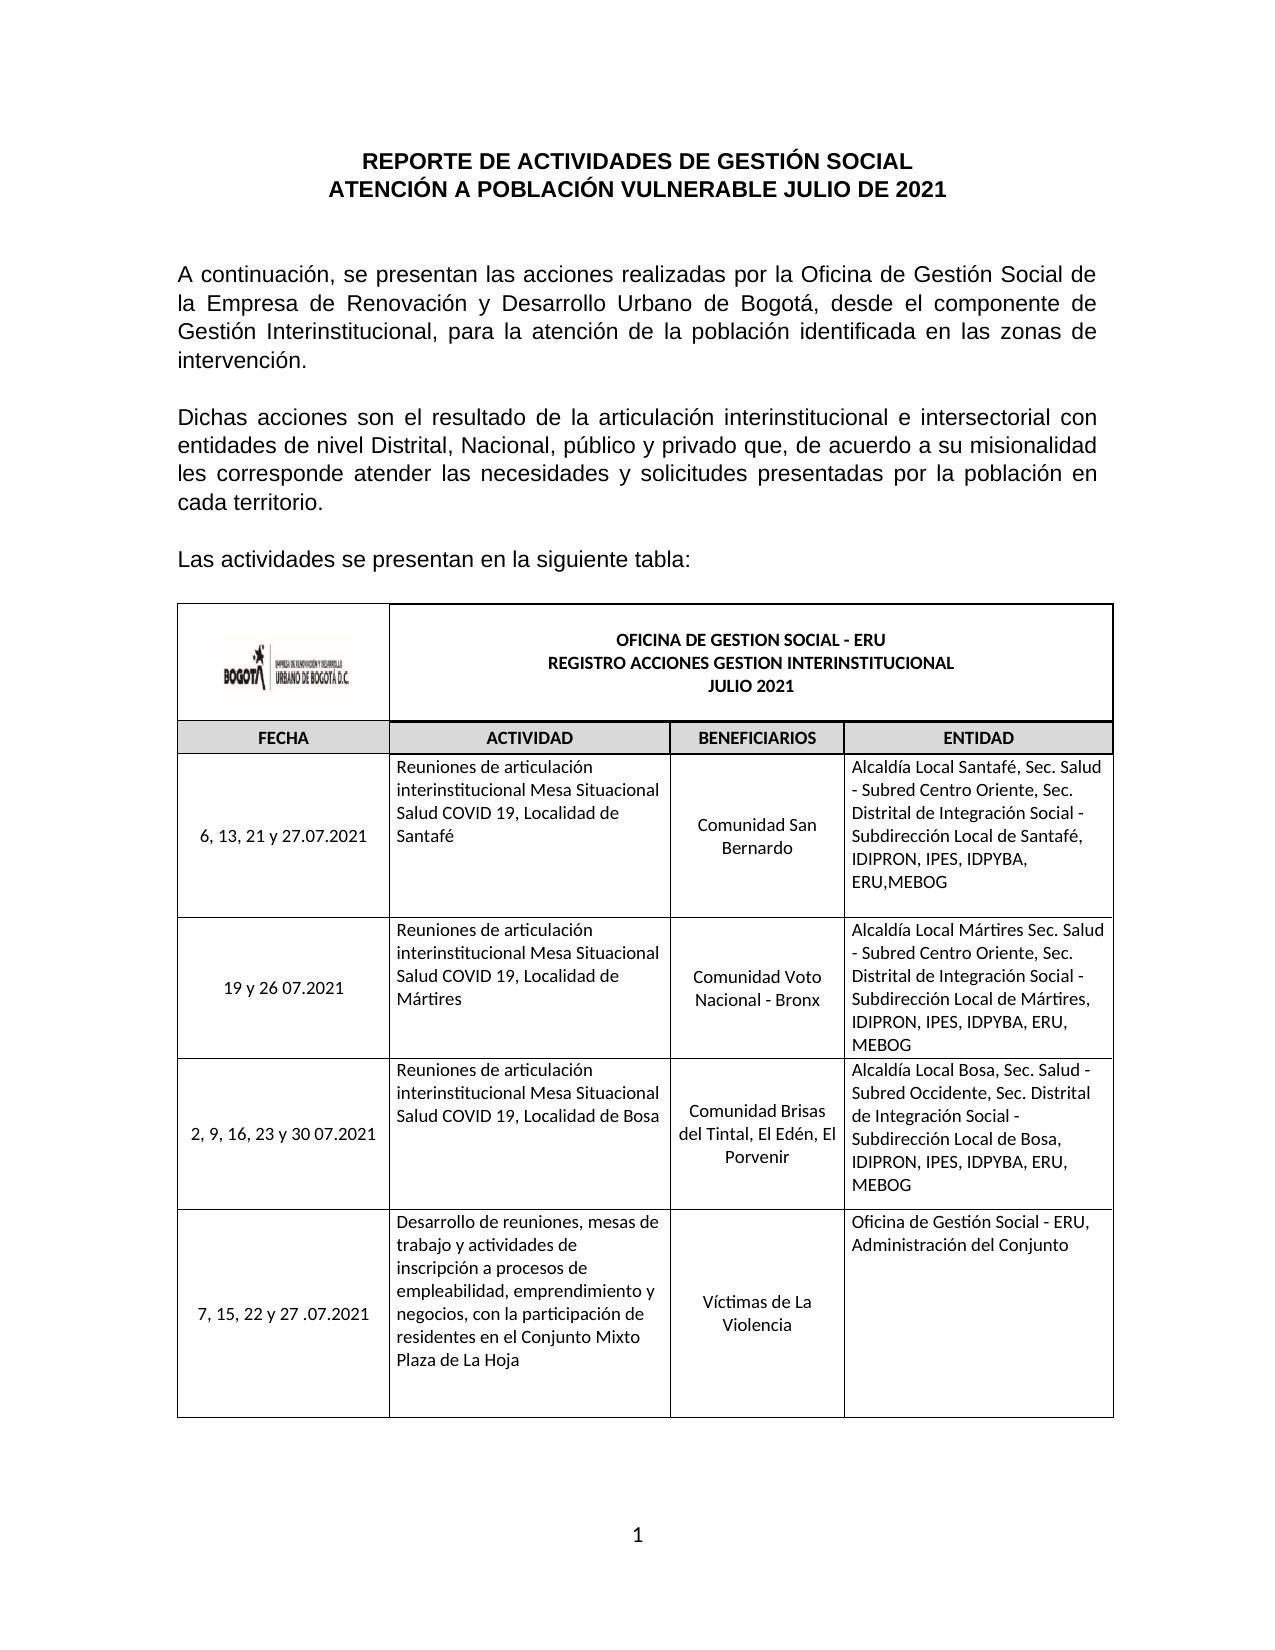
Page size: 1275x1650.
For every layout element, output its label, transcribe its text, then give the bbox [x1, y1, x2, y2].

text REPORTE DE ACTIVIDADES DE GESTIÓN SOCIAL ATENCIÓN A POBLACIÓN VULNERABLE JULIO DE 2021 [177, 148, 1098, 202]
table_cell Comunidad San Bernardo [671, 755, 844, 917]
picture [219, 632, 354, 703]
text Dichas acciones son el resultado de la articulación interinstitucional e intersectorial con entidades de nivel Distrital, Nacional, público y privado que, de acuerdo a su misionalidad les corresponde atender las necesidades y solicitudes presentadas por la población en cada territorio. [177, 403, 1098, 515]
table_cell ENTIDAD [845, 723, 1112, 753]
table_cell Alcaldía Local Mártires Sec. Salud - Subred Centro Oriente, Sec. Distrital de Integración Social - Subdirección Local de Mártires, IDIPRON, IPES, IDPYBA, ERU, MEBOG [845, 917, 1113, 1058]
table_cell Oficina de Gestión Social - ERU, Administración del Conjunto [845, 1209, 1113, 1417]
table_cell Reuniones de articulación interinstitucional Mesa Situacional Salud COVID 19, Localidad de Bosa [390, 1059, 670, 1209]
table_cell 7, 15, 22 y 27 .07.2021 [178, 1210, 389, 1417]
table_cell Comunidad Brisas del Tintal, El Edén, El Porvenir [671, 1059, 844, 1209]
text Las actividades se presentan en la siguiente tabla: [177, 546, 1098, 572]
table_cell Alcaldía Local Santafé, Sec. Salud - Subred Centro Oriente, Sec. Distrital de Integración Social - Subdirección Local de Santafé, IDIPRON, IPES, IDPYBA, ERU,MEBOG [845, 755, 1113, 917]
table_cell BENEFICIARIOS [671, 723, 843, 753]
table_cell Comunidad Voto Nacional - Bronx [671, 918, 844, 1058]
table_cell 2, 9, 16, 23 y 30 07.2021 [178, 1059, 389, 1209]
table_cell Alcaldía Local Bosa, Sec. Salud - Subred Occidente, Sec. Distrital de Integración Social - Subdirección Local de Bosa, IDIPRON, IPES, IDPYBA, ERU, MEBOG [845, 1058, 1113, 1209]
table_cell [671, 1210, 844, 1417]
text A continuación, se presentan las acciones realizadas por la Oficina de Gestión Social de la Empresa de Renovación y Desarrollo Urbano de Bogotá, desde el componente de Gestión Interinstitucional, para la atención de la población identificada en las zonas de intervención. [177, 261, 1098, 373]
table_cell Reuniones de articulación interinstitucional Mesa Situacional Salud COVID 19, Localidad de Santafé [390, 755, 670, 917]
table_header OFICINA DE GESTION SOCIAL - ERU REGISTRO ACCIONES GESTION INTERINSTITUCIONAL JULIO 2021 [390, 605, 1112, 720]
table_header [178, 604, 389, 720]
table_cell Reuniones de articulación interinstitucional Mesa Situacional Salud COVID 19, Localidad de Mártires [390, 918, 670, 1058]
table_cell Desarrollo de reuniones, mesas de trabajo y actividades de inscripción a procesos de empleabilidad, emprendimiento y negocios, con la participación de residentes en el Conjunto Mixto Plaza de La Hoja [390, 1210, 670, 1417]
table_cell FECHA [178, 721, 389, 753]
table_cell 19 y 26 07.2021 [178, 918, 389, 1058]
table_cell ACTIVIDAD [390, 723, 669, 753]
table_cell 6, 13, 21 y 27.07.2021 [178, 754, 389, 917]
